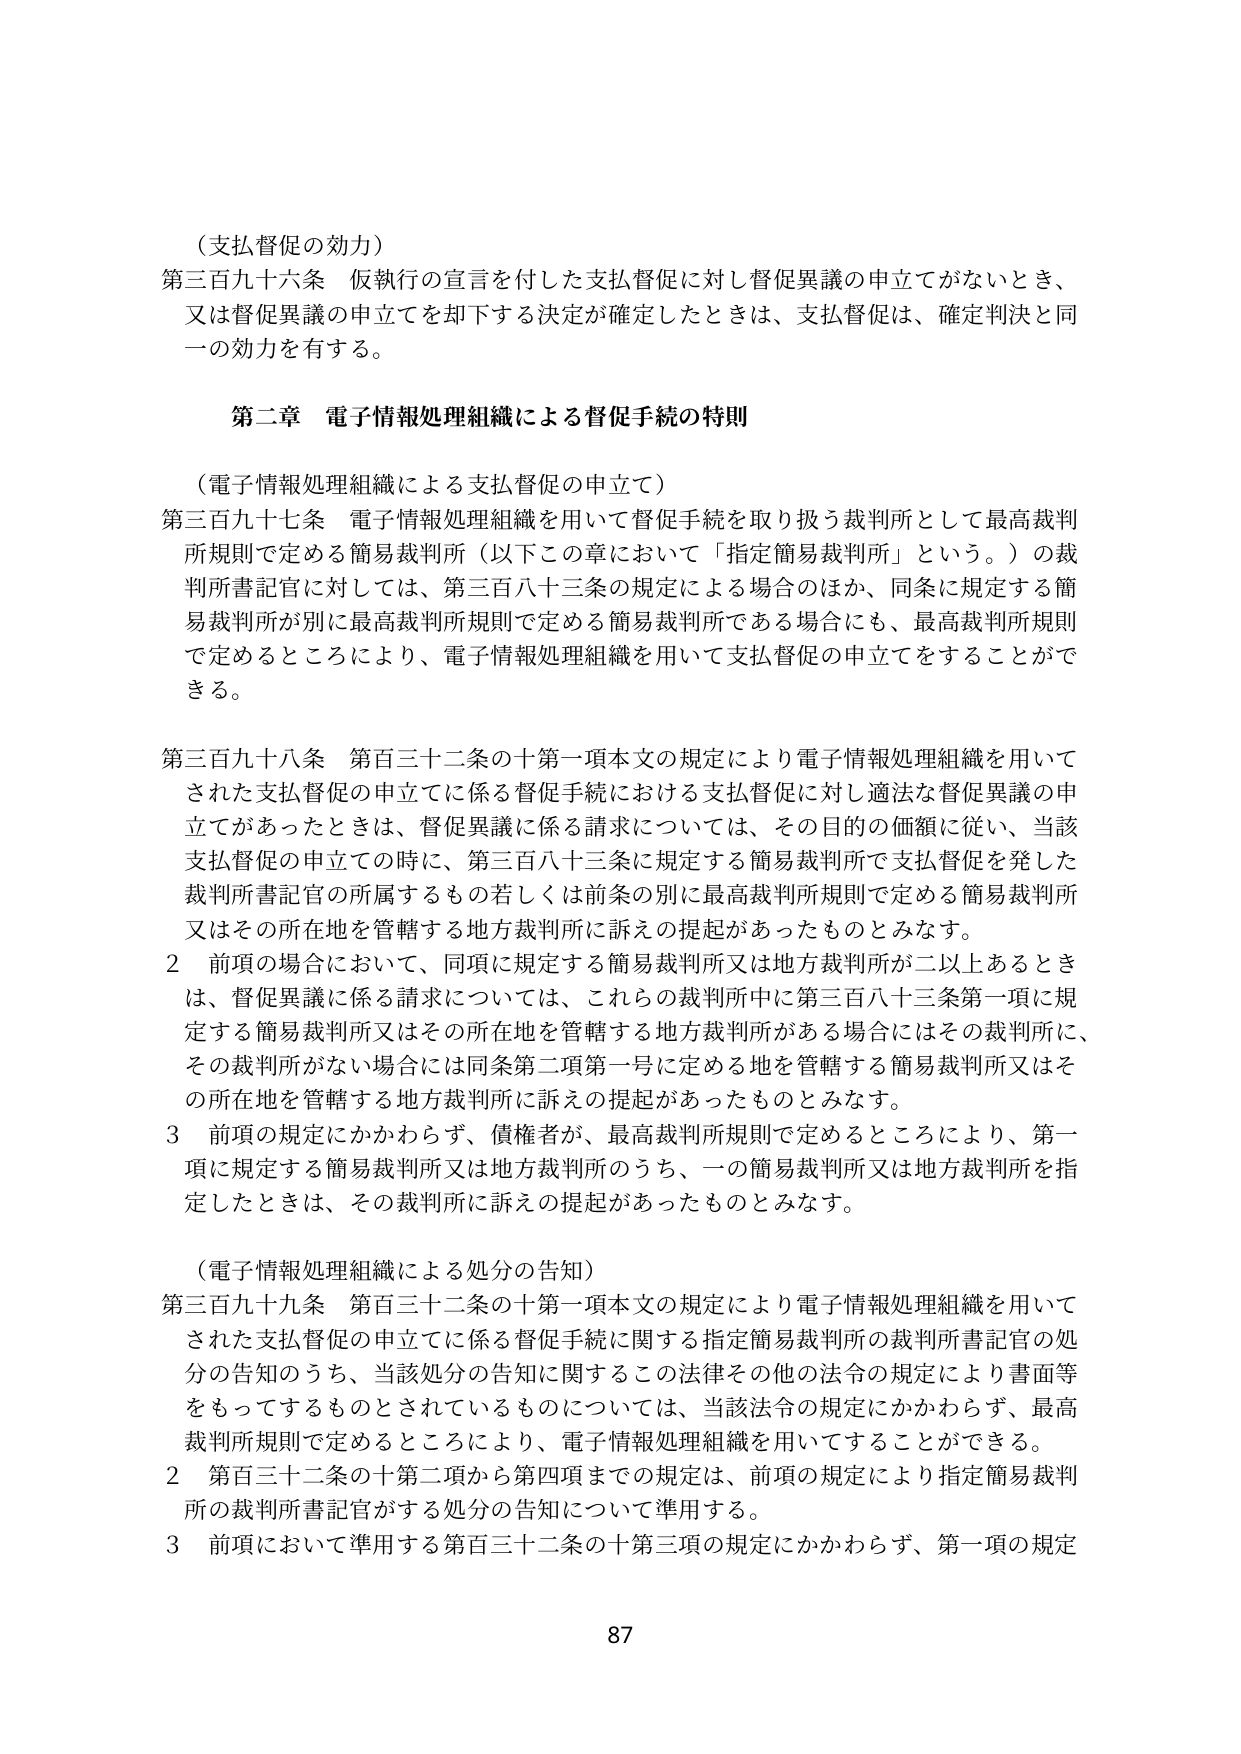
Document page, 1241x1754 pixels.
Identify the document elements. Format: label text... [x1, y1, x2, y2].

text 第三百九十七条 電子情報処理組織を用いて督促手続を取り扱う裁判所として最高裁判所規則で定める簡易裁判所（以下この章において「指定簡易裁判所」という。）の裁判所書記官に対しては、第三百八十三条の規定による場合のほか、同条に規定する簡易裁判所が別に最高裁判所規則で定める簡易裁判所である場合にも、最高裁判所規則で定めるところにより、電子情報処理組織を用いて支払督促の申立てをすることができる。 [161, 501, 1079, 706]
text ３ 前項の規定にかかわらず、債権者が、最高裁判所規則で定めるところにより、第一項に規定する簡易裁判所又は地方裁判所のうち、一の簡易裁判所又は地方裁判所を指定したときは、その裁判所に訴えの提起があったものとみなす。 [161, 1116, 1079, 1219]
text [161, 1526, 1079, 1560]
text （電子情報処理組織による処分の告知） [184, 1253, 1079, 1287]
text 第二章 電子情報処理組織による督促手続の特則 [230, 399, 1079, 433]
text ２ 第百三十二条の十第二項から第四項までの規定は、前項の規定により指定簡易裁判所の裁判所書記官がする処分の告知について準用する。 [161, 1458, 1079, 1526]
text （電子情報処理組織による支払督促の申立て） [184, 467, 1079, 501]
text ２ 前項の場合において、同項に規定する簡易裁判所又は地方裁判所が二以上あるときは、督促異議に係る請求については、これらの裁判所中に第三百八十三条第一項に規定する簡易裁判所又はその所在地を管轄する地方裁判所がある場合にはその裁判所に、その裁判所がない場合には同条第二項第一号に定める地を管轄する簡易裁判所又はその所在地を管轄する地方裁判所に訴えの提起があったものとみなす。 [161, 945, 1079, 1116]
text （支払督促の効力） [184, 228, 1079, 262]
text 第三百九十九条 第百三十二条の十第一項本文の規定により電子情報処理組織を用いてされた支払督促の申立てに係る督促手続に関する指定簡易裁判所の裁判所書記官の処分の告知のうち、当該処分の告知に関するこの法律その他の法令の規定により書面等をもってするものとされているものについては、当該法令の規定にかかわらず、最高裁判所規則で定めるところにより、電子情報処理組織を用いてすることができる。 [161, 1287, 1079, 1458]
text 第三百九十八条 第百三十二条の十第一項本文の規定により電子情報処理組織を用いてされた支払督促の申立てに係る督促手続における支払督促に対し適法な督促異議の申立てがあったときは、督促異議に係る請求については、その目的の価額に従い、当該支払督促の申立ての時に、第三百八十三条に規定する簡易裁判所で支払督促を発した裁判所書記官の所属するもの若しくは前条の別に最高裁判所規則で定める簡易裁判所又はその所在地を管轄する地方裁判所に訴えの提起があったものとみなす。 [161, 740, 1079, 945]
text 第三百九十六条 仮執行の宣言を付した支払督促に対し督促異議の申立てがないとき、又は督促異議の申立てを却下する決定が確定したときは、支払督促は、確定判決と同一の効力を有する。 [161, 262, 1079, 364]
